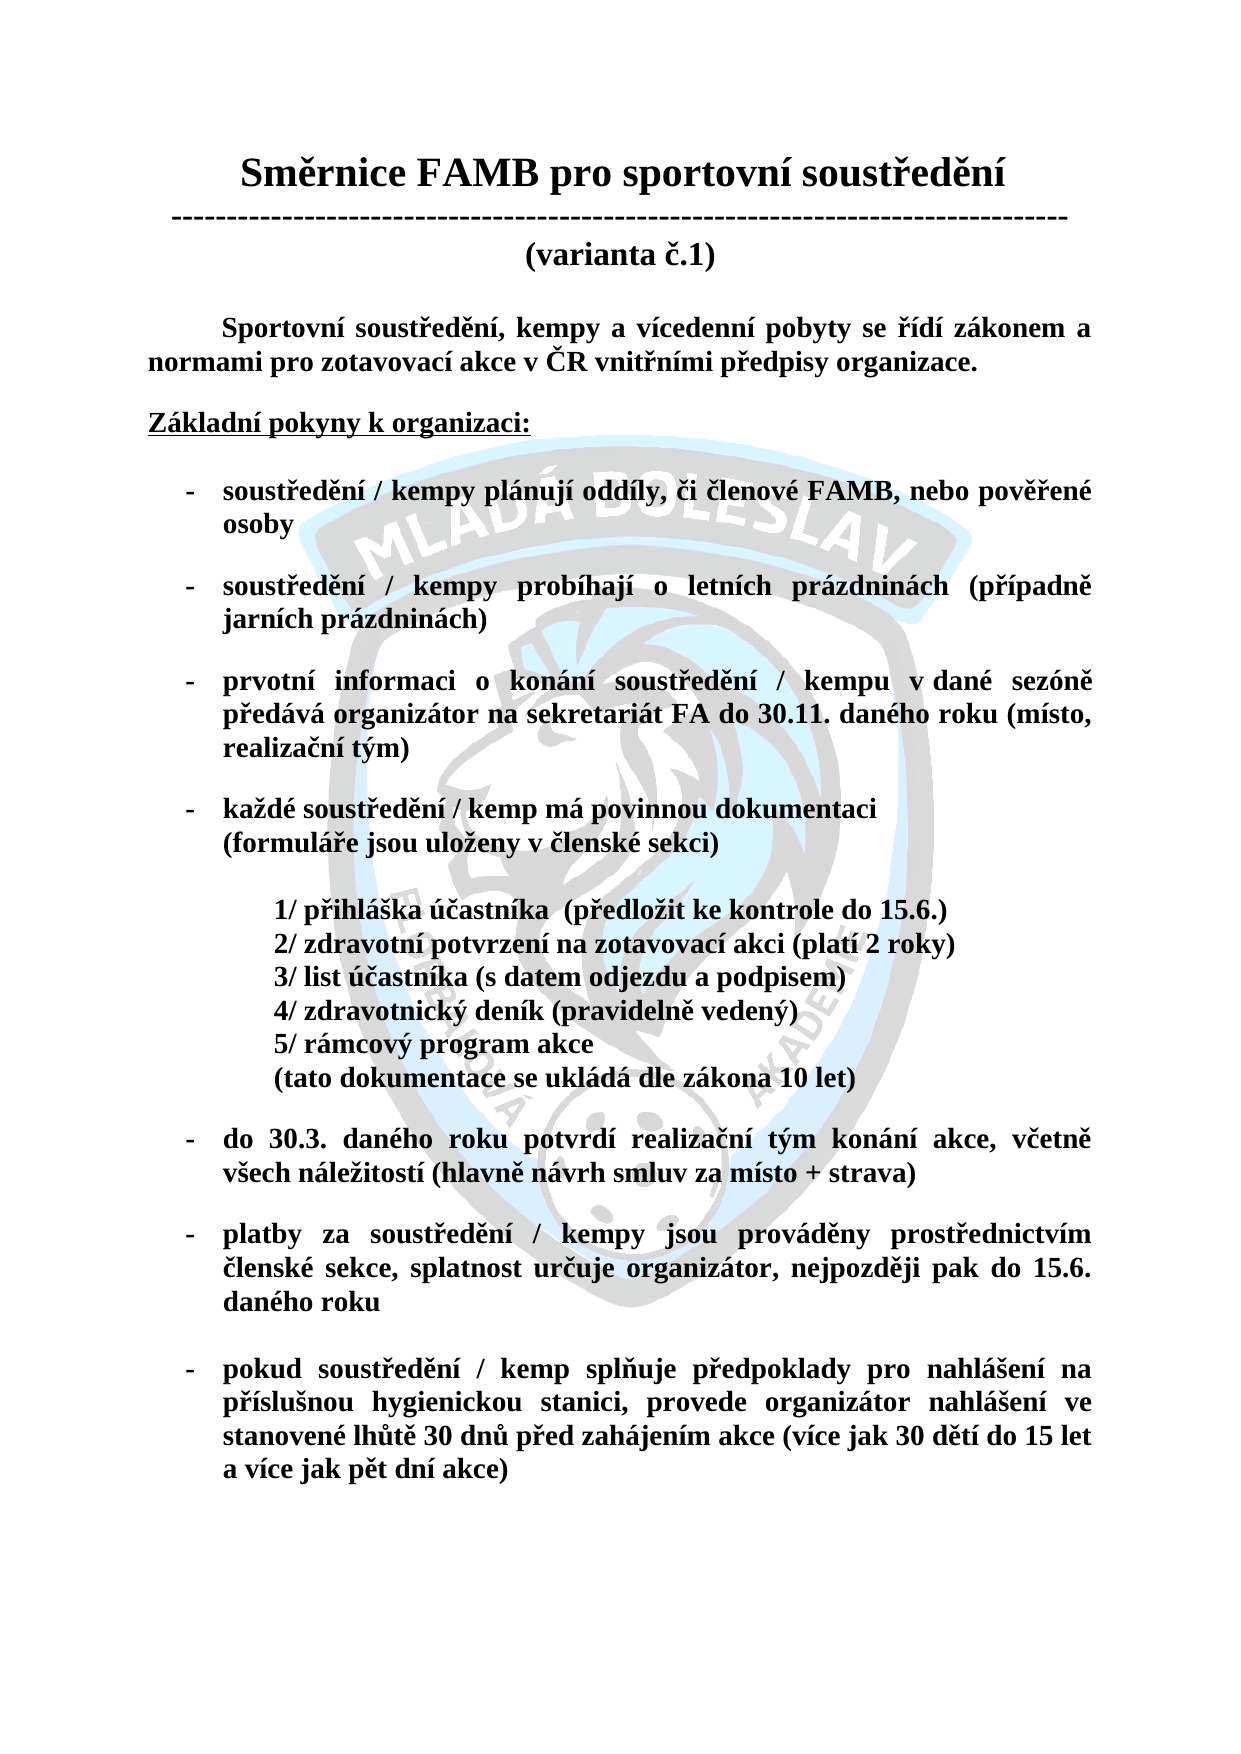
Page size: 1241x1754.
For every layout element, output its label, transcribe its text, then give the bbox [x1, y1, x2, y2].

text 4/ zdravotnický deník (pravidelně vedený) [223, 993, 1093, 1026]
text 5/ rámcový program akce [223, 1026, 1093, 1060]
list platby za soustředění / kempy jsou prováděny prostřednictvím členské sekce, splatnost určuje organizátor, nejpozději pak do 15.6. daného roku [185, 1217, 1093, 1317]
list soustředění / kempy probíhají o letních prázdninách (případně jarních prázdninách) [185, 568, 1093, 635]
list pokud soustředění / kemp splňuje předpoklady pro nahlášení na příslušnou hygienickou stanici, provede organizátor nahlášení ve stanovené lhůtě 30 dnů před zahájením akce (více jak 30 dětí do 15 let a více jak pět dní akce) [185, 1351, 1093, 1485]
text --------------------------------------------------------------------------------- [148, 196, 1093, 234]
text Základní pokyny k organizaci: [148, 406, 1093, 439]
text Směrnice FAMB pro sportovní soustředění [148, 148, 1093, 196]
text (varianta č.1) [148, 234, 1093, 272]
text (formuláře jsou uloženy v členské sekci) [223, 825, 1093, 859]
text (tato dokumentace se ukládá dle zákona 10 let) [223, 1060, 1093, 1093]
list prvotní informaci o konání soustředění / kempu v dané sezóně předává organizátor na sekretariát FA do 30.11. daného roku (místo, realizační tým) [185, 663, 1093, 763]
text 2/ zdravotní potvrzení na zotavovací akci (platí 2 roky) [223, 926, 1093, 959]
list každé soustředění / kemp má povinnou dokumentaci [185, 792, 1093, 825]
text 1/ přihláška účastníka (předložit ke kontrole do 15.6.) [223, 892, 1093, 926]
list soustředění / kempy plánují oddíly, či členové FAMB, nebo pověřené osoby [185, 473, 1093, 540]
text 3/ list účastníka (s datem odjezdu a podpisem) [223, 959, 1093, 993]
list do 30.3. daného roku potvrdí realizační tým konání akce, včetně všech náležitostí (hlavně návrh smluv za místo + strava) [185, 1121, 1093, 1188]
text Sportovní soustředění, kempy a vícedenní pobyty se řídí zákonem a normami pro zotavovací akce v ČR vnitřními předpisy organizace. [148, 311, 1093, 378]
